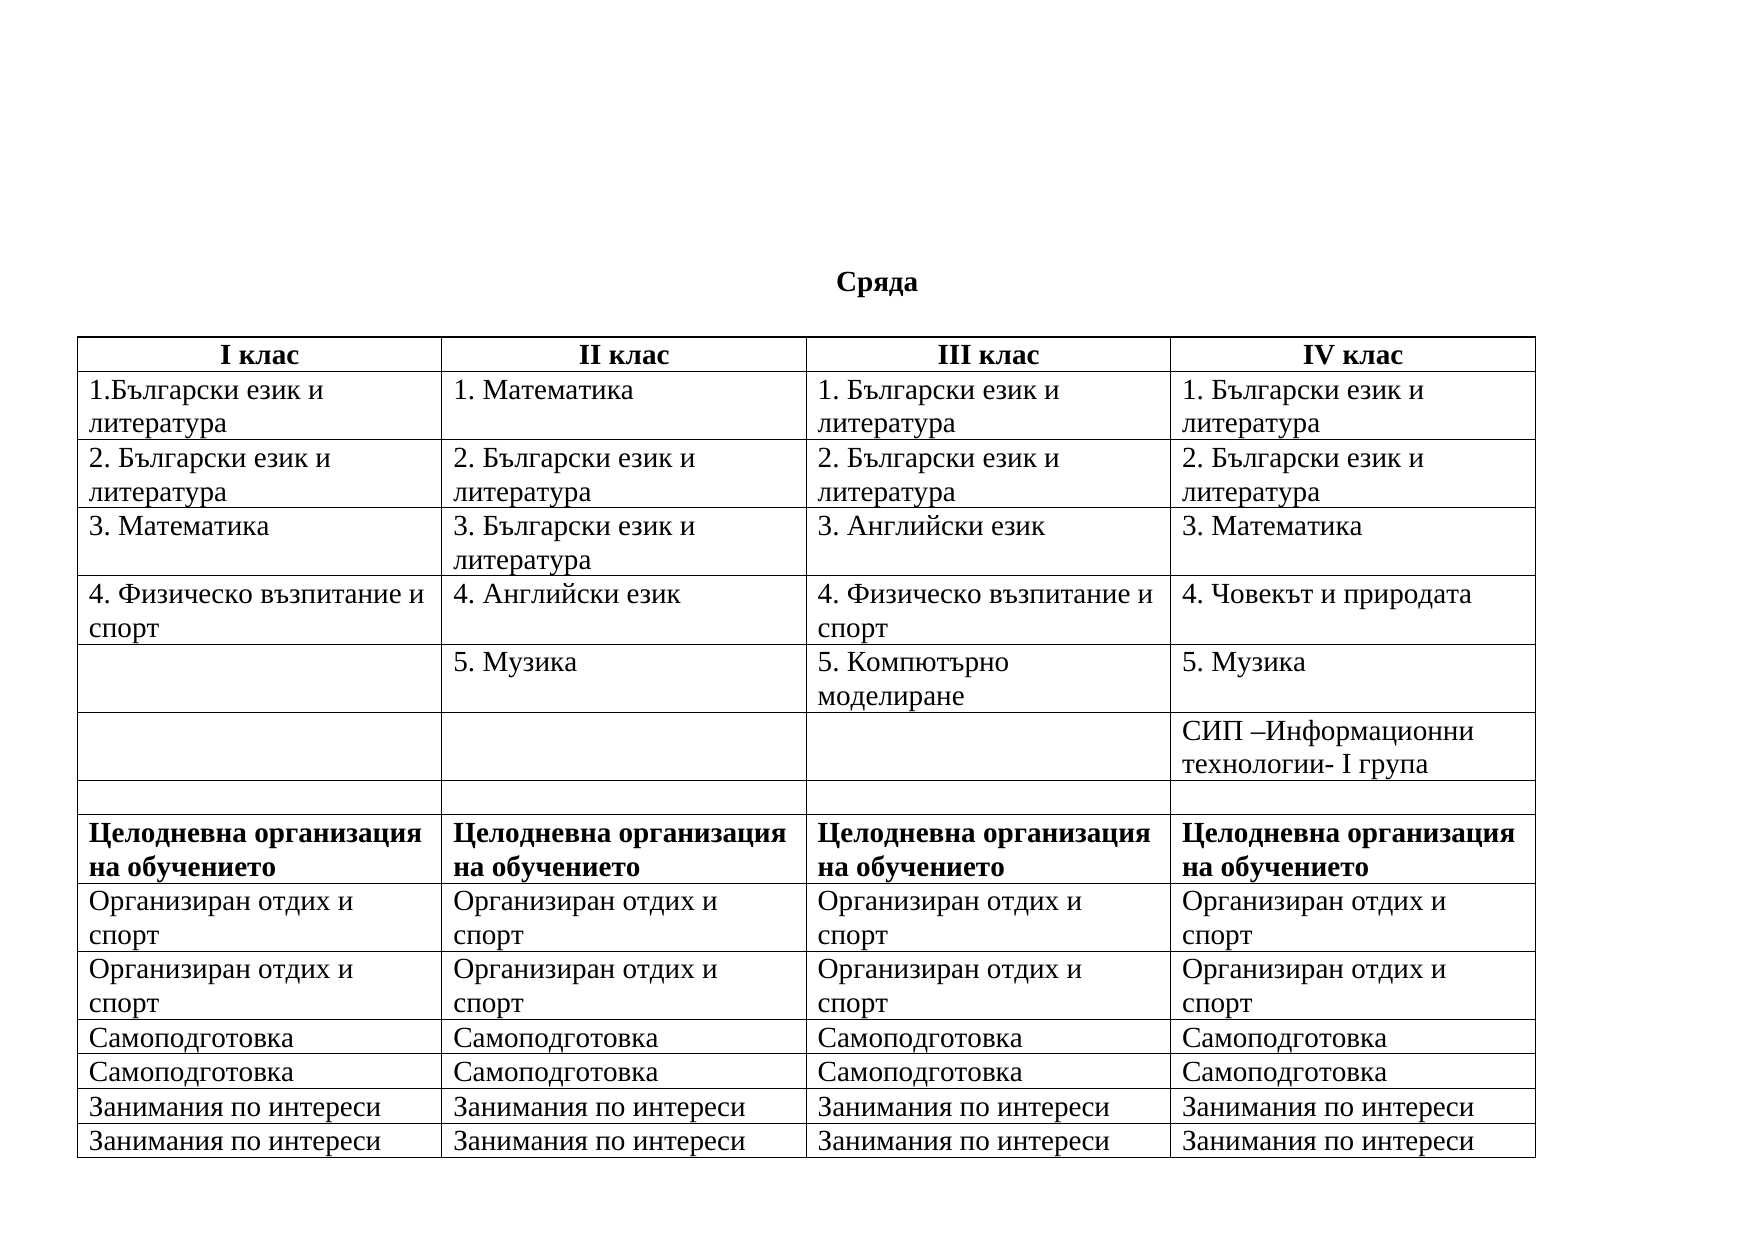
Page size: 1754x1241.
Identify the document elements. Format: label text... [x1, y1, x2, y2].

table_cell Занимания по интереси [442, 1089, 806, 1122]
table_cell [442, 781, 806, 814]
table_cell Занимания по интереси [78, 1089, 441, 1122]
table_cell 5. Компютърно моделиране [807, 645, 1170, 712]
table_cell Организиран отдих и спорт [1171, 952, 1535, 1019]
table_cell Организиран отдих и спорт [442, 884, 806, 951]
table_cell Организиран отдих и спорт [807, 884, 1170, 951]
table_cell [807, 781, 1170, 814]
table_header I клас [78, 338, 441, 371]
table_cell 5. Музика [442, 645, 806, 712]
table_cell Самоподготовка [78, 1054, 441, 1088]
table_cell Занимания по интереси [1171, 1124, 1535, 1157]
table_cell Занимания по интереси [807, 1089, 1170, 1122]
table_cell Организиран отдих и спорт [1171, 884, 1535, 951]
table_cell Самоподготовка [807, 1020, 1170, 1053]
table_cell Самоподготовка [1171, 1020, 1535, 1053]
table_cell 1. Български език и литература [807, 372, 1170, 439]
table_cell Самоподготовка [442, 1020, 806, 1053]
table_cell 1. Математика [442, 372, 806, 439]
table_cell 5. Музика [1171, 645, 1535, 712]
table_cell 1.Български език и литература [78, 372, 441, 439]
table_cell 3. Български език и литература [442, 508, 806, 575]
table_cell 3. Математика [78, 508, 441, 575]
table_cell Занимания по интереси [807, 1124, 1170, 1157]
table_cell Организиран отдих и спорт [442, 952, 806, 1019]
table_header III клас [807, 338, 1170, 371]
table_cell 2. Български език и литература [1171, 440, 1535, 507]
table_cell 3. Английски език [807, 508, 1170, 575]
table_header II клас [442, 338, 806, 371]
table_cell Самоподготовка [442, 1054, 806, 1088]
table_cell СИП –Информационни технологии- I група [1171, 713, 1535, 780]
table_cell 2. Български език и литература [807, 440, 1170, 507]
table_cell [1171, 781, 1535, 814]
table_cell Занимания по интереси [1171, 1089, 1535, 1122]
table_cell 1. Български език и литература [1171, 372, 1535, 439]
table_cell Самоподготовка [78, 1020, 441, 1053]
table_cell 4. Физическо възпитание и спорт [78, 576, 441, 643]
table_cell Самоподготовка [1171, 1054, 1535, 1088]
table_cell 4. Физическо възпитание и спорт [807, 576, 1170, 643]
table_cell Занимания по интереси [442, 1124, 806, 1157]
table_cell [807, 713, 1170, 780]
table_cell Самоподготовка [807, 1054, 1170, 1088]
table_cell Занимания по интереси [78, 1124, 441, 1157]
table_cell 3. Математика [1171, 508, 1535, 575]
table_cell 2. Български език и литература [442, 440, 806, 507]
table_cell Целодневна организация на обучението [78, 815, 441, 882]
table_cell Целодневна организация на обучението [1171, 815, 1535, 882]
table_cell [78, 645, 441, 712]
table_cell 4. Английски език [442, 576, 806, 643]
table_cell Целодневна организация на обучението [807, 815, 1170, 882]
text Сряда [89, 264, 1665, 298]
table_cell 4. Човекът и природата [1171, 576, 1535, 643]
table_cell Целодневна организация на обучението [442, 815, 806, 882]
table_cell [78, 713, 441, 780]
table_cell [442, 713, 806, 780]
table_cell Организиран отдих и спорт [78, 884, 441, 951]
table_cell Организиран отдих и спорт [78, 952, 441, 1019]
table_header IV клас [1171, 338, 1535, 371]
table_cell Организиран отдих и спорт [807, 952, 1170, 1019]
table_cell [78, 781, 441, 814]
table_cell 2. Български език и литература [78, 440, 441, 507]
